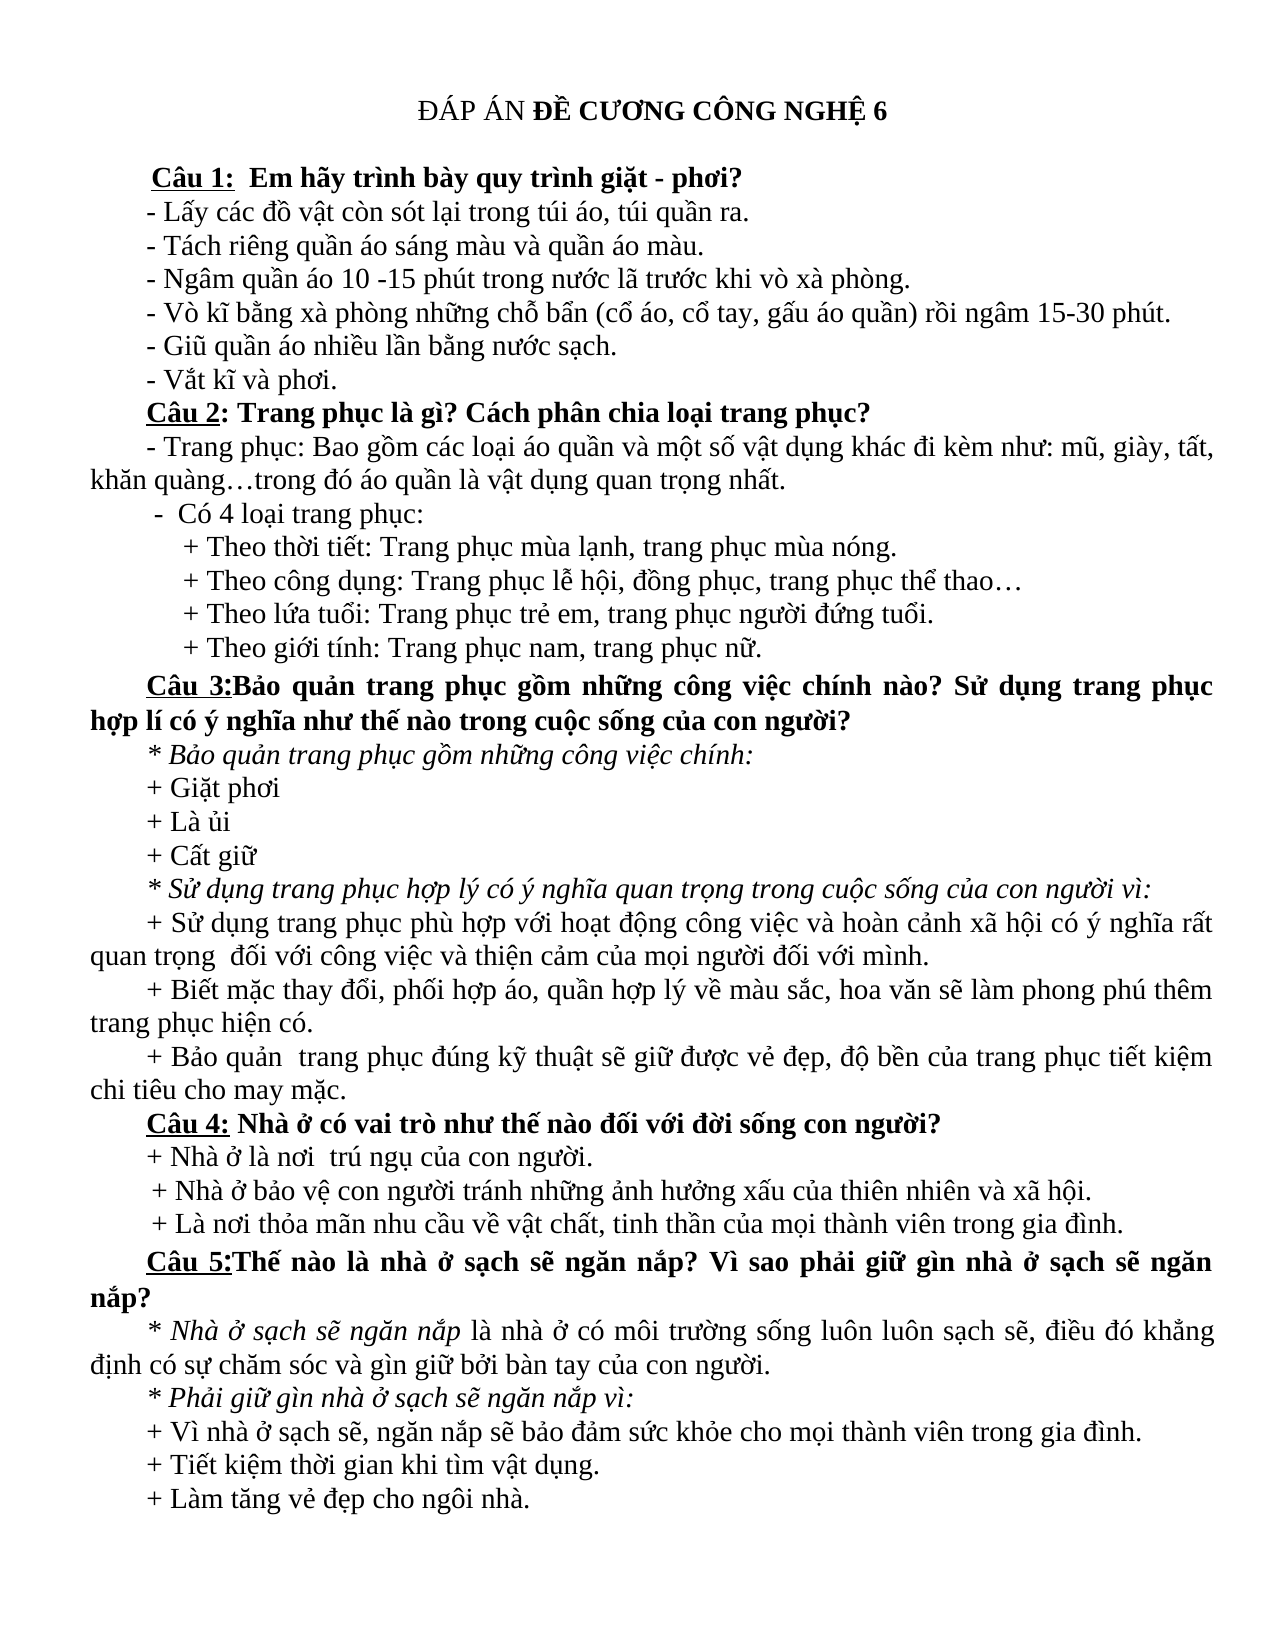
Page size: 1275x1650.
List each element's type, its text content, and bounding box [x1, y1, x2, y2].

text * Sử dụng trang phục hợp lý có ý nghĩa quan trọng trong cuộc sống của con người vì: [90, 871, 1215, 905]
text + Tiết kiệm thời gian khi tìm vật dụng. [90, 1447, 1215, 1481]
text * Phải giữ gìn nhà ở sạch sẽ ngăn nắp vì: [90, 1380, 1215, 1414]
text + Theo công dụng: Trang phục lễ hội, đồng phục, trang phục thể thao… [90, 563, 1215, 597]
text + Vì nhà ở sạch sẽ, ngăn nắp sẽ bảo đảm sức khỏe cho mọi thành viên trong gia đình. [90, 1414, 1215, 1447]
text ĐÁP ÁN ĐỀ CƯƠNG CÔNG NGHỆ 6 [90, 93, 1215, 127]
text + Giặt phơi [90, 771, 1215, 804]
text + Theo thời tiết: Trang phục mùa lạnh, trang phục mùa nóng. [90, 529, 1215, 563]
text - Lấy các đồ vật còn sót lại trong túi áo, túi quần ra. [90, 194, 1215, 228]
text - Tách riêng quần áo sáng màu và quần áo màu. [90, 228, 1215, 261]
text + Cất giữ [90, 838, 1215, 871]
text + Là nơi thỏa mãn nhu cầu về vật chất, tinh thần của mọi thành viên trong gia đình. [95, 1207, 1215, 1240]
text + Nhà ở là nơi trú ngụ của con người. [90, 1139, 1215, 1173]
text + Là ủi [90, 804, 1215, 838]
text * Bảo quản trang phục gồm những công việc chính: [90, 737, 1215, 771]
text - Trang phục: Bao gồm các loại áo quần và một số vật dụng khác đi kèm như: mũ, giày, tất, khăn quàng…trong đó áo quần là vật dụng quan trọng nhất. [90, 429, 1215, 496]
text + Theo lứa tuổi: Trang phục trẻ em, trang phục người đứng tuổi. [90, 597, 1215, 630]
text + Bảo quản trang phục đúng kỹ thuật sẽ giữ được vẻ đẹp, độ bền của trang phục tiết kiệm chi tiêu cho may mặc. [90, 1039, 1215, 1106]
text + Sử dụng trang phục phù hợp với hoạt động công việc và hoàn cảnh xã hội có ý nghĩa rất quan trọng đối với công việc và thiện cảm của mọi người đối với mình. [90, 905, 1215, 972]
text - Ngâm quần áo 10 -15 phút trong nước lã trước khi vò xà phòng. [90, 261, 1215, 295]
text * Nhà ở sạch sẽ ngăn nắp là nhà ở có môi trường sống luôn luôn sạch sẽ, điều đó khẳng định có sự chăm sóc và gìn giữ bởi bàn tay của con người. [90, 1313, 1215, 1380]
text - Vắt kĩ và phơi. [90, 362, 1215, 395]
text Câu 2: Trang phục là gì? Cách phân chia loại trang phục? [90, 395, 1215, 429]
text - Vò kĩ bằng xà phòng những chỗ bẩn (cổ áo, cổ tay, gấu áo quần) rồi ngâm 15-30 phút. [90, 295, 1215, 328]
text Câu 4: Nhà ở có vai trò như thế nào đối với đời sống con người? [90, 1106, 1215, 1139]
text Câu 3:Bảo quản trang phục gồm những công việc chính nào? Sử dụng trang phục hợp lí có ý nghĩa như thế nào trong cuộc sống của con người? [90, 664, 1215, 737]
text + Biết mặc thay đổi, phối hợp áo, quần hợp lý về màu sắc, hoa văn sẽ làm phong phú thêm trang phục hiện có. [90, 972, 1215, 1039]
text Câu 1: Em hãy trình bày quy trình giặt - phơi? [95, 161, 1215, 194]
text - Có 4 loại trang phục: [90, 496, 1215, 529]
text + Làm tăng vẻ đẹp cho ngôi nhà. [90, 1481, 1215, 1514]
text - Giũ quần áo nhiều lần bằng nước sạch. [90, 328, 1215, 362]
text + Nhà ở bảo vệ con người tránh những ảnh hưởng xấu của thiên nhiên và xã hội. [95, 1173, 1215, 1207]
text + Theo giới tính: Trang phục nam, trang phục nữ. [90, 630, 1215, 664]
text Câu 5:Thế nào là nhà ở sạch sẽ ngăn nắp? Vì sao phải giữ gìn nhà ở sạch sẽ ngăn nắp? [90, 1240, 1215, 1313]
